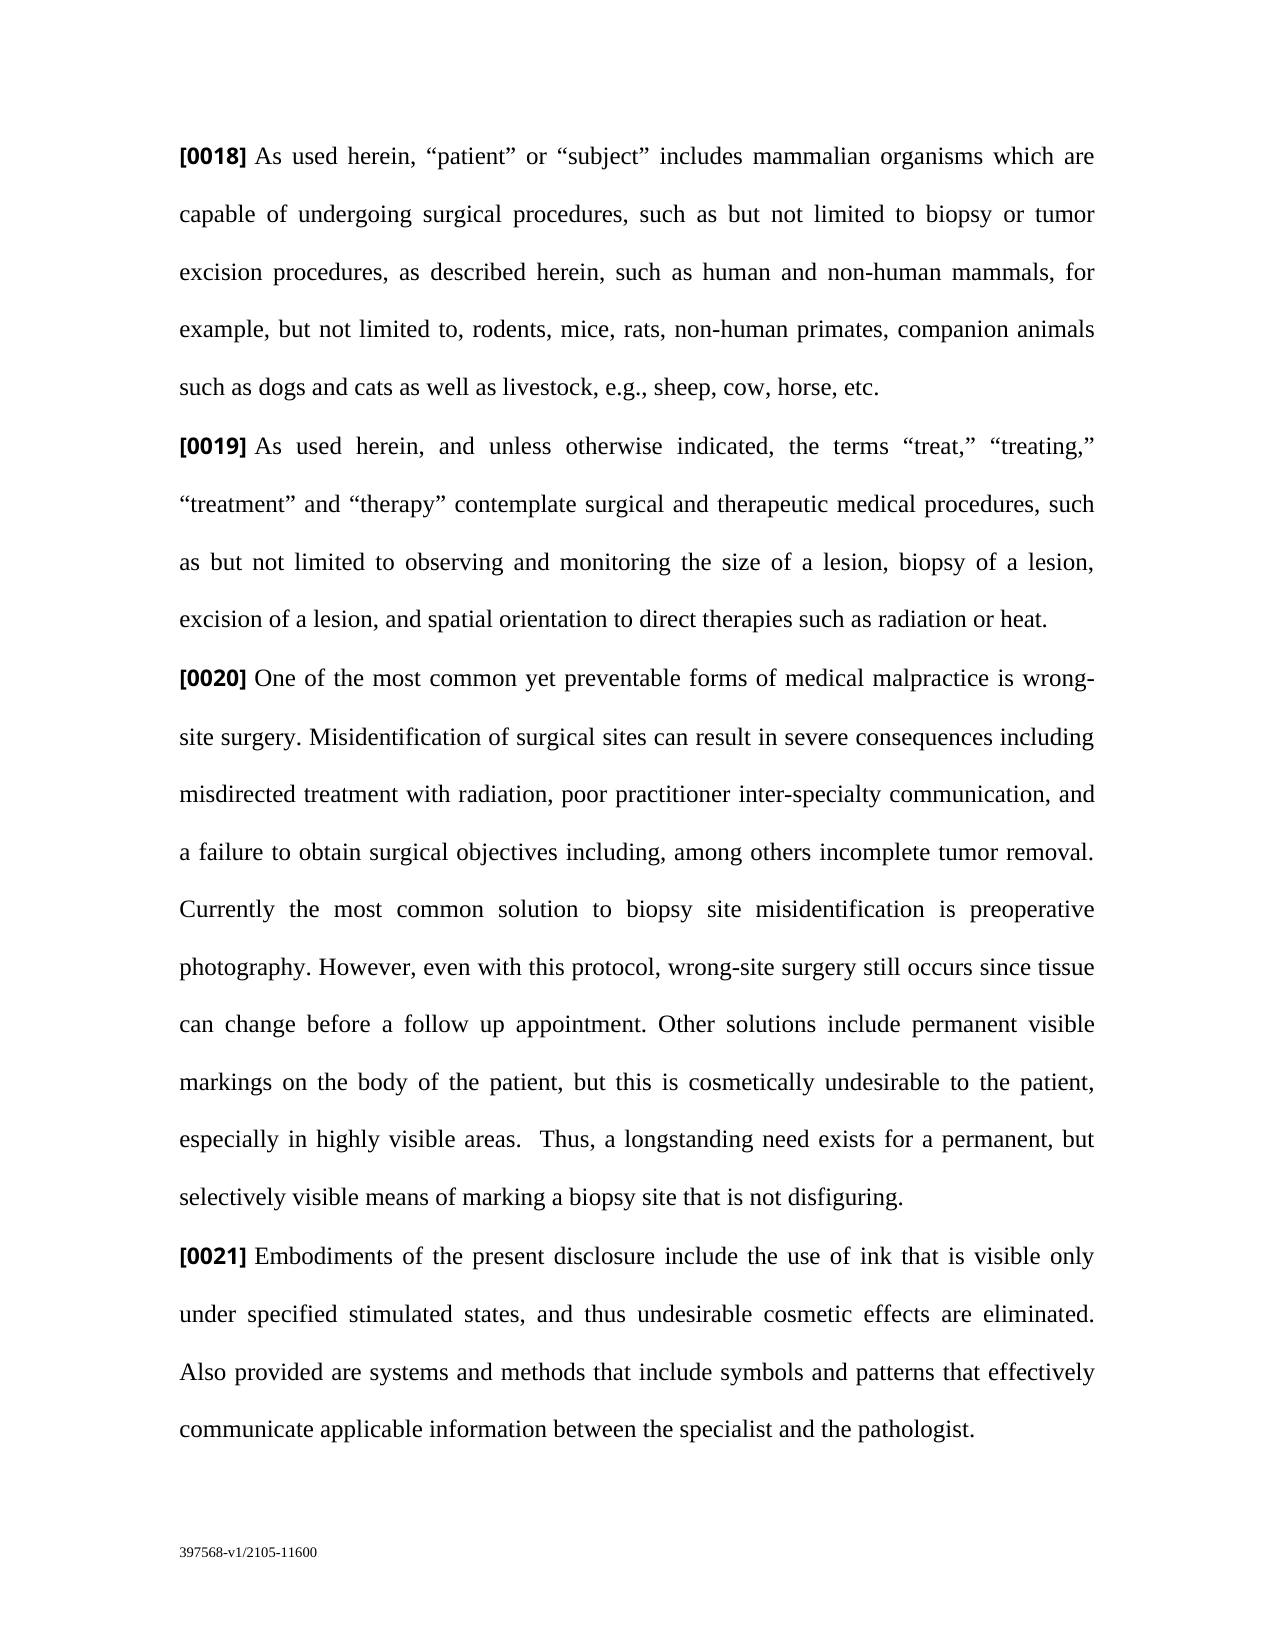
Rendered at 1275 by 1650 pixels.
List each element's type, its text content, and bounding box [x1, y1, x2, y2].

list As used herein, “patient” or “subject” includes mammalian organisms which are capable of undergoing surgical procedures, such as but not limited to biopsy or tumor excision procedures, as described herein, such as human and non-human mammals, for example, but not limited to, rodents, mice, rats, non-human primates, companion animals such as dogs and cats as well as livestock, e.g., sheep, cow, horse, etc. [179, 139, 1096, 401]
list Embodiments of the present disclosure include the use of ink that is visible only under specified stimulated states, and thus undesirable cosmetic effects are eliminated. Also provided are systems and methods that include symbols and patterns that effectively communicate applicable information between the specialist and the pathologist. [179, 1239, 1096, 1443]
list One of the most common yet preventable forms of medical malpractice is wrong-site surgery. Misidentification of surgical sites can result in severe consequences including misdirected treatment with radiation, poor practitioner inter-specialty communication, and a failure to obtain surgical objectives including, among others incomplete tumor removal. Currently the most common solution to biopsy site misidentification is preoperative photography. However, even with this protocol, wrong-site surgery still occurs since tissue can change before a follow up appointment. Other solutions include permanent visible markings on the body of the patient, but this is cosmetically undesirable to the patient, especially in highly visible areas. Thus, a longstanding need exists for a permanent, but selectively visible means of marking a biopsy site that is not disfiguring. [179, 662, 1096, 1211]
list As used herein, and unless otherwise indicated, the terms “treat,” “treating,” “treatment” and “therapy” contemplate surgical and therapeutic medical procedures, such as but not limited to observing and monitoring the size of a lesion, biopsy of a lesion, excision of a lesion, and spatial orientation to direct therapies such as radiation or heat. [179, 429, 1096, 633]
